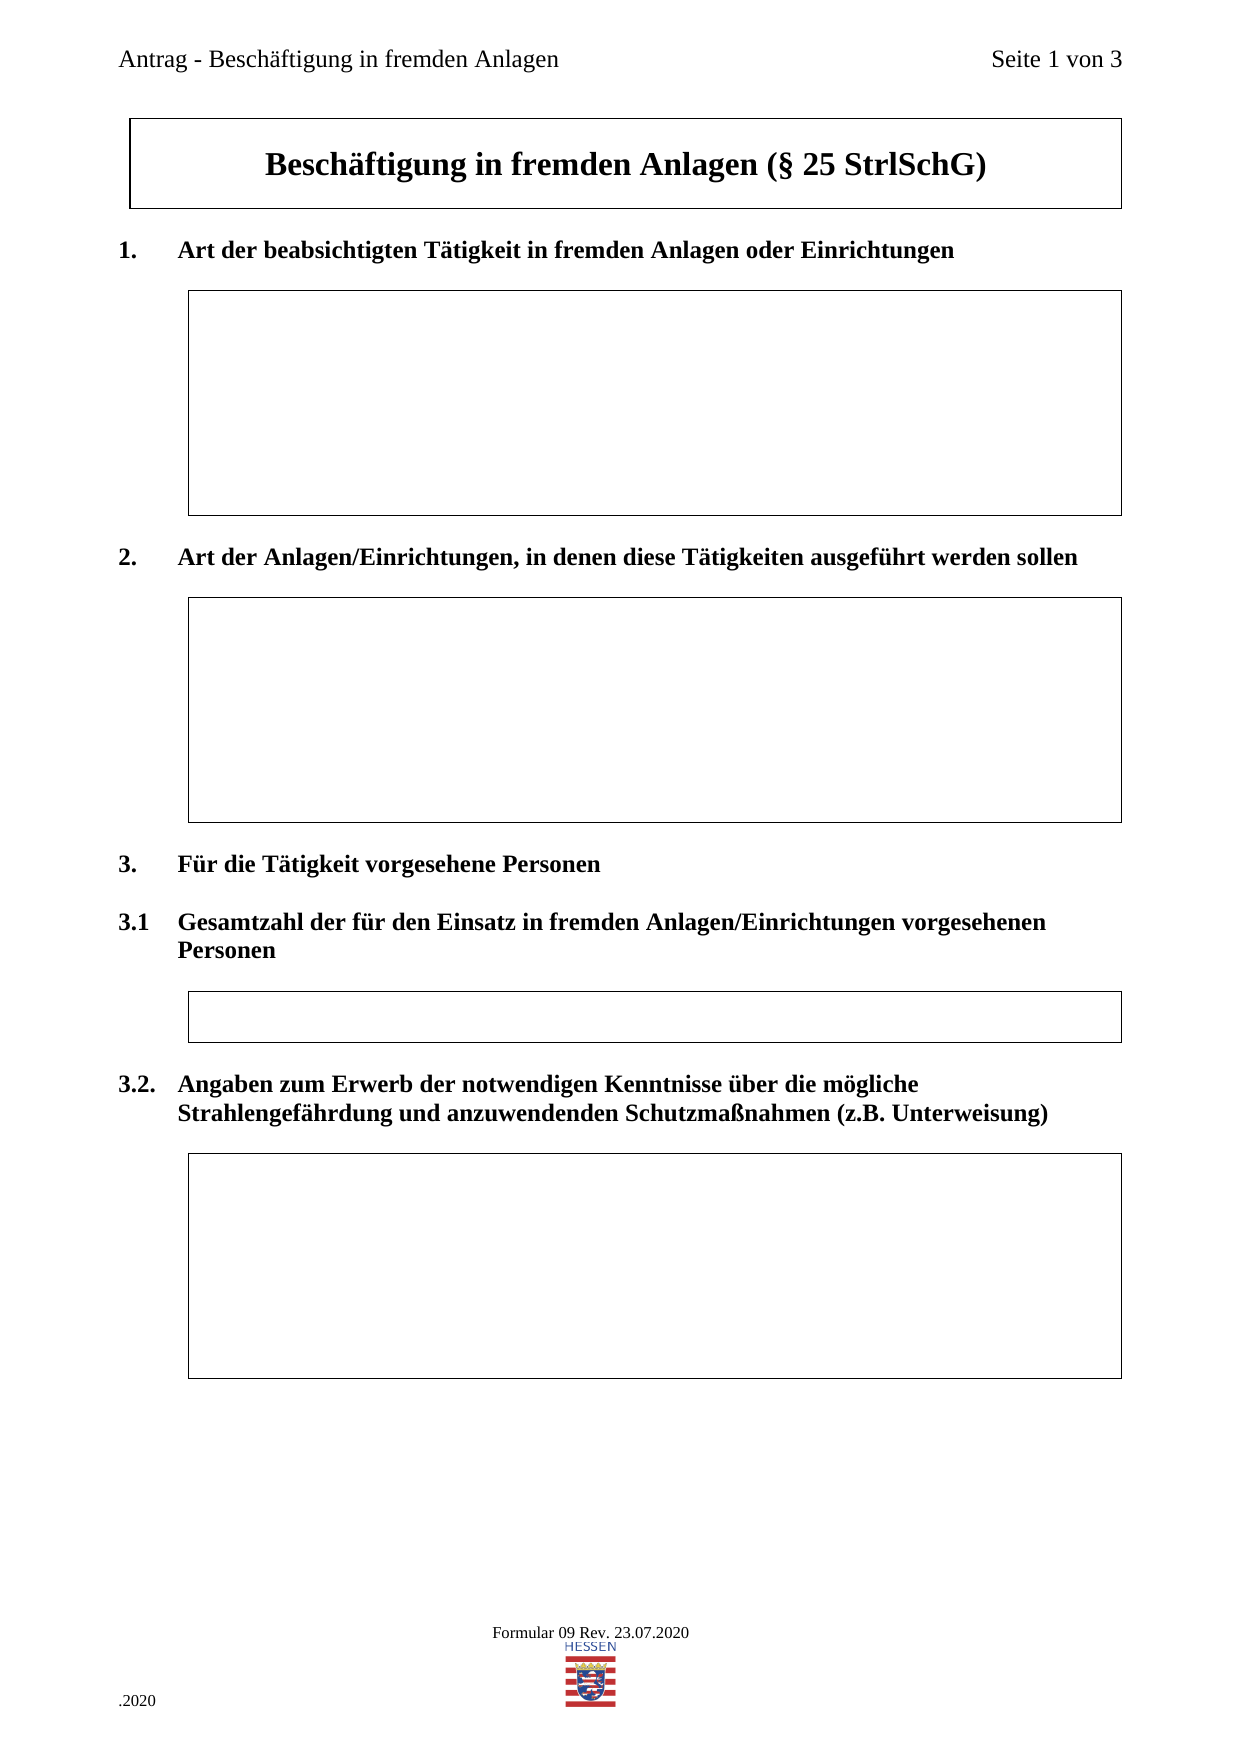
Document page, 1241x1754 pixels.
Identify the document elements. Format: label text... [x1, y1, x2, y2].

table_header [189, 1154, 1121, 1377]
text 1. Art der beabsichtigten Tätigkeit in fremden Anlagen oder Einrichtungen [118, 235, 1122, 290]
table_header [189, 992, 1121, 1042]
text 3. Für die Tätigkeit vorgesehene Personen [118, 849, 1122, 878]
picture [565, 1642, 616, 1707]
table_header [189, 291, 1121, 515]
table_header [189, 598, 1121, 822]
table_header Beschäftigung in fremden Anlagen (§ 25 StrlSchG) [131, 119, 1121, 207]
text 3.1 Gesamtzahl der für den Einsatz in fremden Anlagen/Einrichtungen vorgesehenen Personen [118, 907, 1122, 991]
text 2. Art der Anlagen/Einrichtungen, in denen diese Tätigkeiten ausgeführt werden sollen [118, 542, 1122, 597]
text 3.2. Angaben zum Erwerb der notwendigen Kenntnisse über die mögliche Strahlengefährdung und anzuwendenden Schutzmaßnahmen (z.B. Unterweisung) [118, 1069, 1122, 1153]
